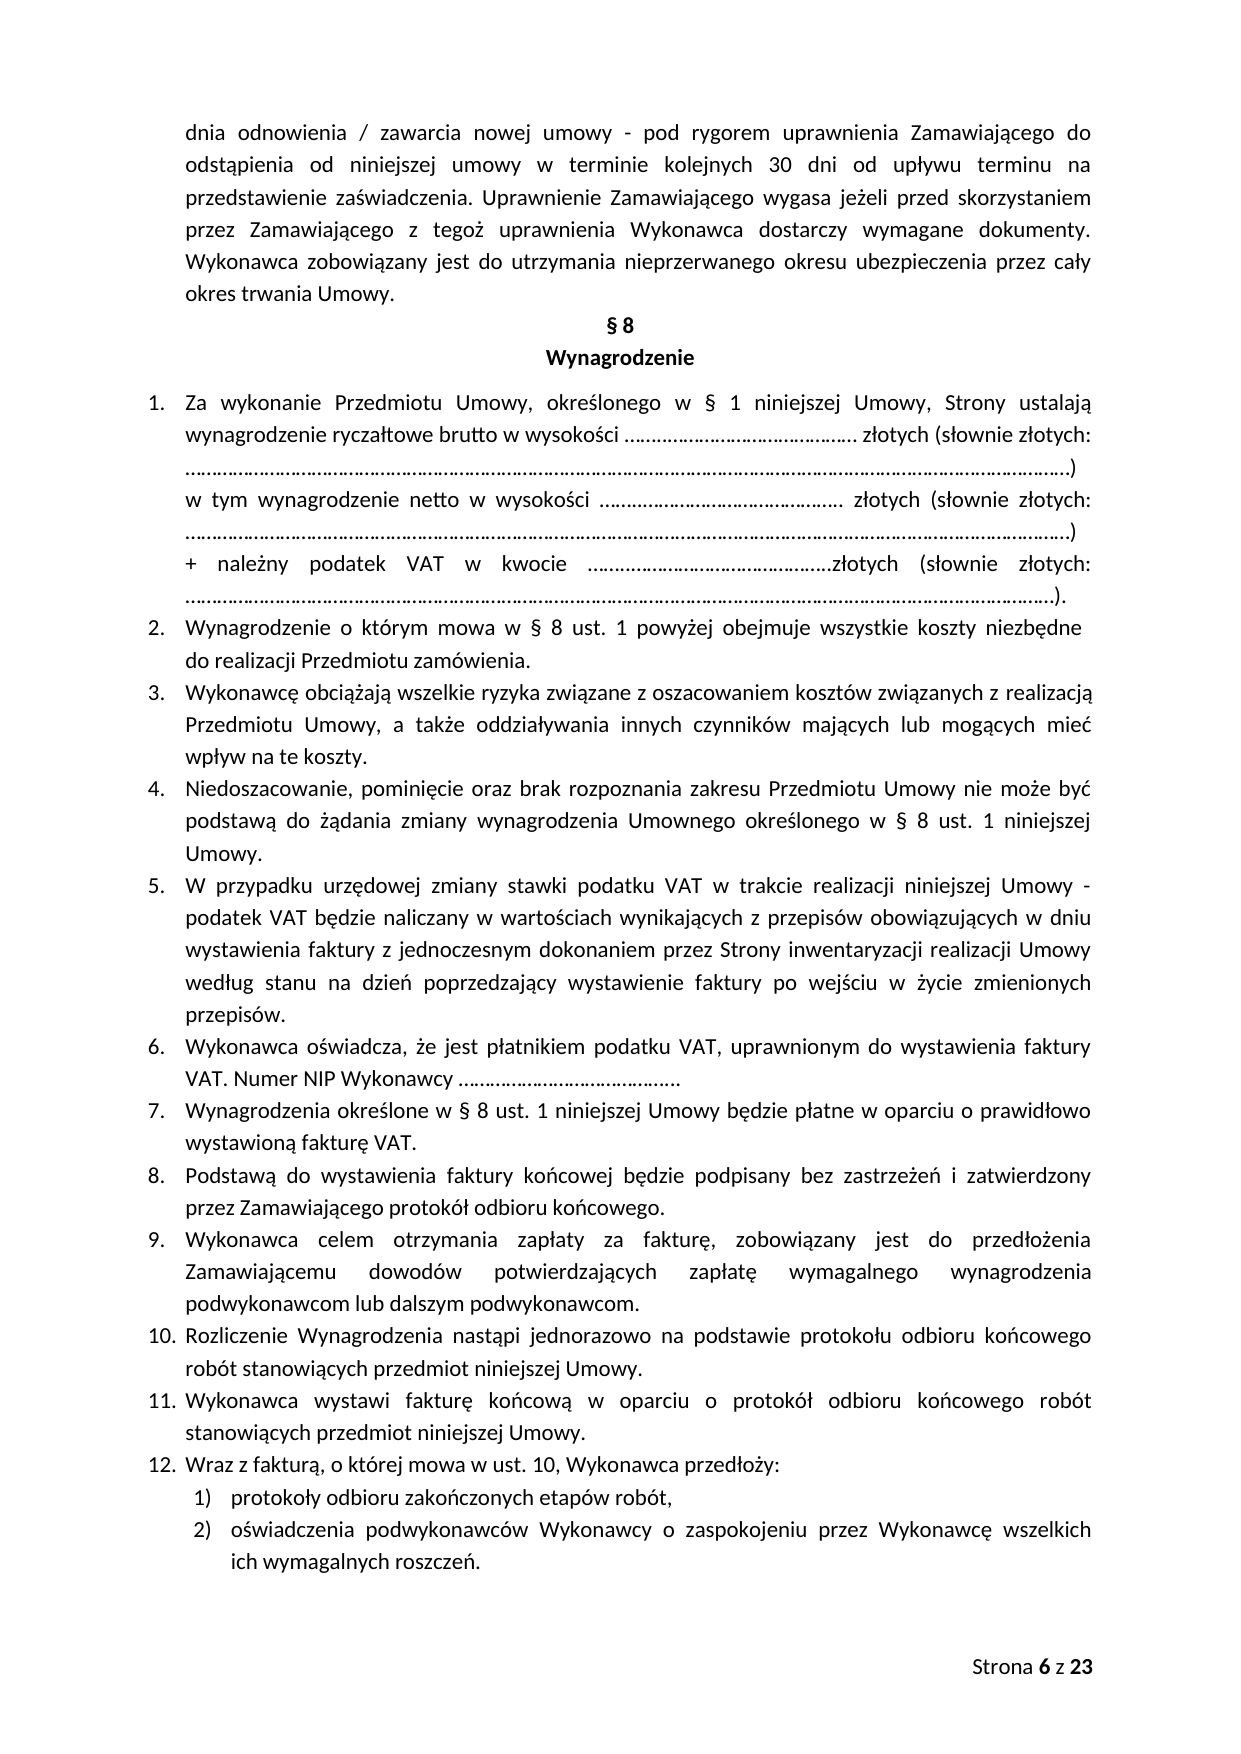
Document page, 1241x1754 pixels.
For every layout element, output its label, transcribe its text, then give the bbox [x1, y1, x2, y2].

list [148, 118, 1093, 307]
text § 8 [148, 311, 1093, 339]
list Wykonawca celem otrzymania zapłaty za fakturę, zobowiązany jest do przedłożenia Zamawiającemu dowodów potwierdzających zapłatę wymagalnego wynagrodzenia podwykonawcom lub dalszym podwykonawcom. [148, 1225, 1093, 1317]
list Niedoszacowanie, pominięcie oraz brak rozpoznania zakresu Przedmiotu Umowy nie może być podstawą do żądania zmiany wynagrodzenia Umownego określonego w § 8 ust. 1 niniejszej Umowy. [148, 774, 1093, 867]
list oświadczenia podwykonawców Wykonawcy o zaspokojeniu przez Wykonawcę wszelkich ich wymagalnych roszczeń. [193, 1515, 1093, 1575]
list Wynagrodzenie o którym mowa w § 8 ust. 1 powyżej obejmuje wszystkie koszty niezbędne do realizacji Przedmiotu zamówienia. [148, 613, 1093, 674]
list Wykonawca wystawi fakturę końcową w oparciu o protokół odbioru końcowego robót stanowiących przedmiot niniejszej Umowy. [148, 1386, 1093, 1446]
text Wynagrodzenie [148, 343, 1093, 372]
list Rozliczenie Wynagrodzenia nastąpi jednorazowo na podstawie protokołu odbioru końcowego robót stanowiących przedmiot niniejszej Umowy. [148, 1322, 1093, 1382]
list W przypadku urzędowej zmiany stawki podatku VAT w trakcie realizacji niniejszej Umowy - podatek VAT będzie naliczany w wartościach wynikających z przepisów obowiązujących w dniu wystawienia faktury z jednoczesnym dokonaniem przez Strony inwentaryzacji realizacji Umowy według stanu na dzień poprzedzający wystawienie faktury po wejściu w życie zmienionych przepisów. [148, 871, 1093, 1028]
list Za wykonanie Przedmiotu Umowy, określonego w § 1 niniejszej Umowy, Strony ustalają wynagrodzenie ryczałtowe brutto w wysokości ……..……………………………… złotych (słownie złotych: ……………………………………………………………………………………………………………………………………………………) w tym wynagrodzenie netto w wysokości ……..……………………………….. złotych (słownie złotych: ……………………………………………………………………………………………………………………………………………………) + należny podatek VAT w kwocie ……..………………………………..złotych (słownie złotych: …………………………………………………………………………………………………………………………………………………). [148, 388, 1093, 609]
list Wynagrodzenia określone w § 8 ust. 1 niniejszej Umowy będzie płatne w oparciu o prawidłowo wystawioną fakturę VAT. [148, 1096, 1093, 1157]
list Wykonawcę obciążają wszelkie ryzyka związane z oszacowaniem kosztów związanych z realizacją Przedmiotu Umowy, a także oddziaływania innych czynników mających lub mogących mieć wpływ na te koszty. [148, 678, 1093, 770]
list protokoły odbioru zakończonych etapów robót, [193, 1483, 1093, 1511]
list Wraz z fakturą, o której mowa w ust. 10, Wykonawca przedłoży: [148, 1450, 1093, 1478]
list Podstawą do wystawienia faktury końcowej będzie podpisany bez zastrzeżeń i zatwierdzony przez Zamawiającego protokół odbioru końcowego. [148, 1161, 1093, 1221]
list Wykonawca oświadcza, że jest płatnikiem podatku VAT, uprawnionym do wystawienia faktury VAT. Numer NIP Wykonawcy …………………………………... [148, 1032, 1093, 1092]
